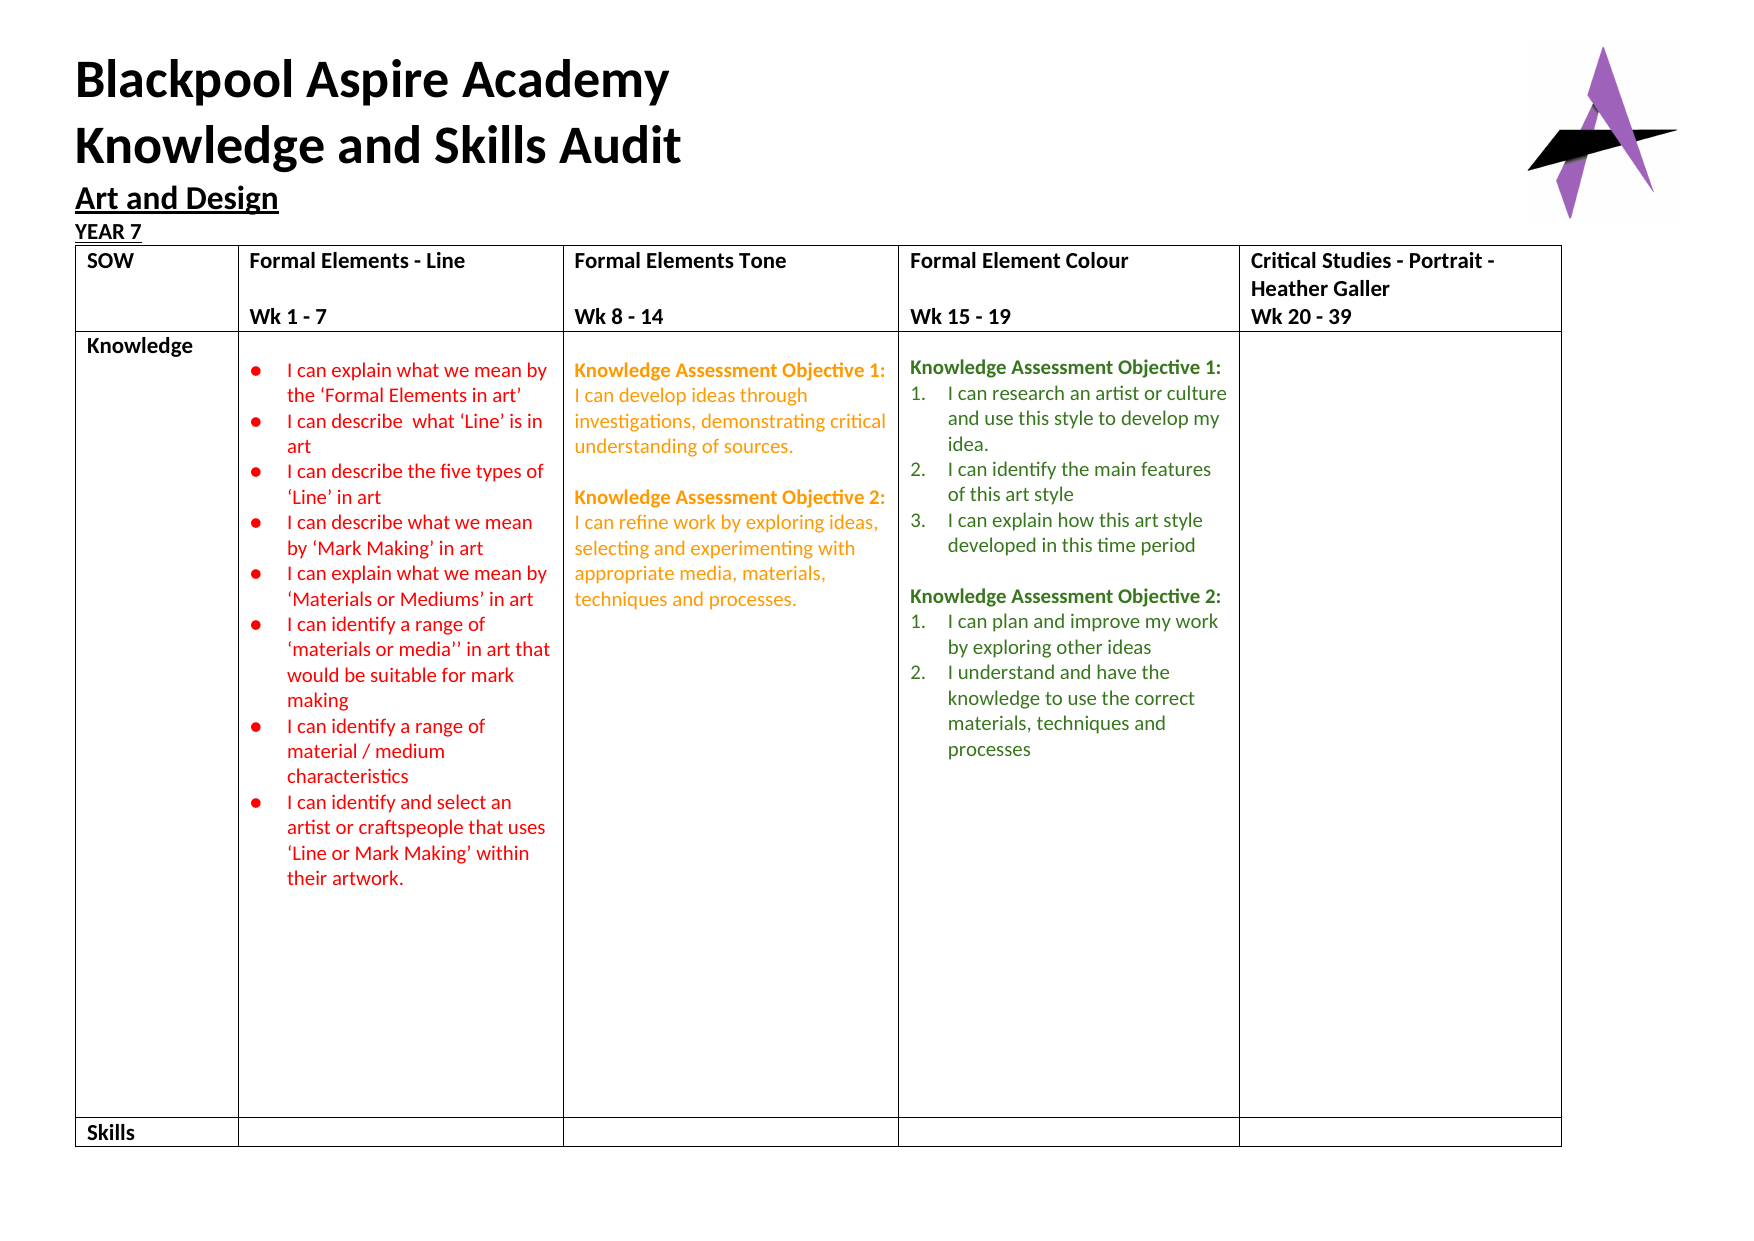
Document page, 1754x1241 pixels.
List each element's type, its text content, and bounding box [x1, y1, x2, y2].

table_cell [239, 1118, 563, 1146]
picture [1527, 45, 1679, 177]
table_header Formal Elements Tone Wk 8 - 14 [564, 246, 898, 331]
table_header SOW [76, 246, 238, 331]
table_header Critical Studies - Portrait - Heather Galler Wk 20 - 39 [1240, 246, 1561, 331]
table_cell Skills [76, 1118, 238, 1146]
table_cell [1240, 1118, 1561, 1146]
text Art and Design [75, 177, 1679, 217]
table_cell Knowledge [76, 332, 238, 1117]
table_header Formal Element Colour Wk 15 - 19 [899, 246, 1239, 331]
table_header Formal Elements - Line Wk 1 - 7 [239, 246, 563, 331]
table_cell I can explain what we mean by the ‘Formal Elements in art’ I can describe what ‘Line’ is in art I can describe the five types of ‘Line’ in art I can describe what we mean by ‘Mark Making’ in art I can explain what we mean by ‘Materials or Mediums’ in art I can identify a range of ‘materials or media’’ in art that would be suitable for mark making I can identify a range of material / medium characteristics I can identify and select an artist or craftspeople that uses ‘Line or Mark Making’ within their artwork. [239, 332, 563, 1117]
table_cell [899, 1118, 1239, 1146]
table_cell [1240, 332, 1561, 1117]
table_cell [564, 1118, 898, 1146]
text YEAR 7 [75, 217, 1679, 245]
table_cell Knowledge Assessment Objective 1: I can develop ideas through investigations, demonstrating critical understanding of sources. Knowledge Assessment Objective 2: I can refine work by exploring ideas, selecting and experimenting with appropriate media, materials, techniques and processes. [564, 332, 898, 1117]
table_cell Knowledge Assessment Objective 1: I can research an artist or culture and use this style to develop my idea. I can identify the main features of this art style I can explain how this art style developed in this time period Knowledge Assessment Objective 2: I can plan and improve my work by exploring other ideas I understand and have the knowledge to use the correct materials, techniques and processes [899, 332, 1239, 1117]
